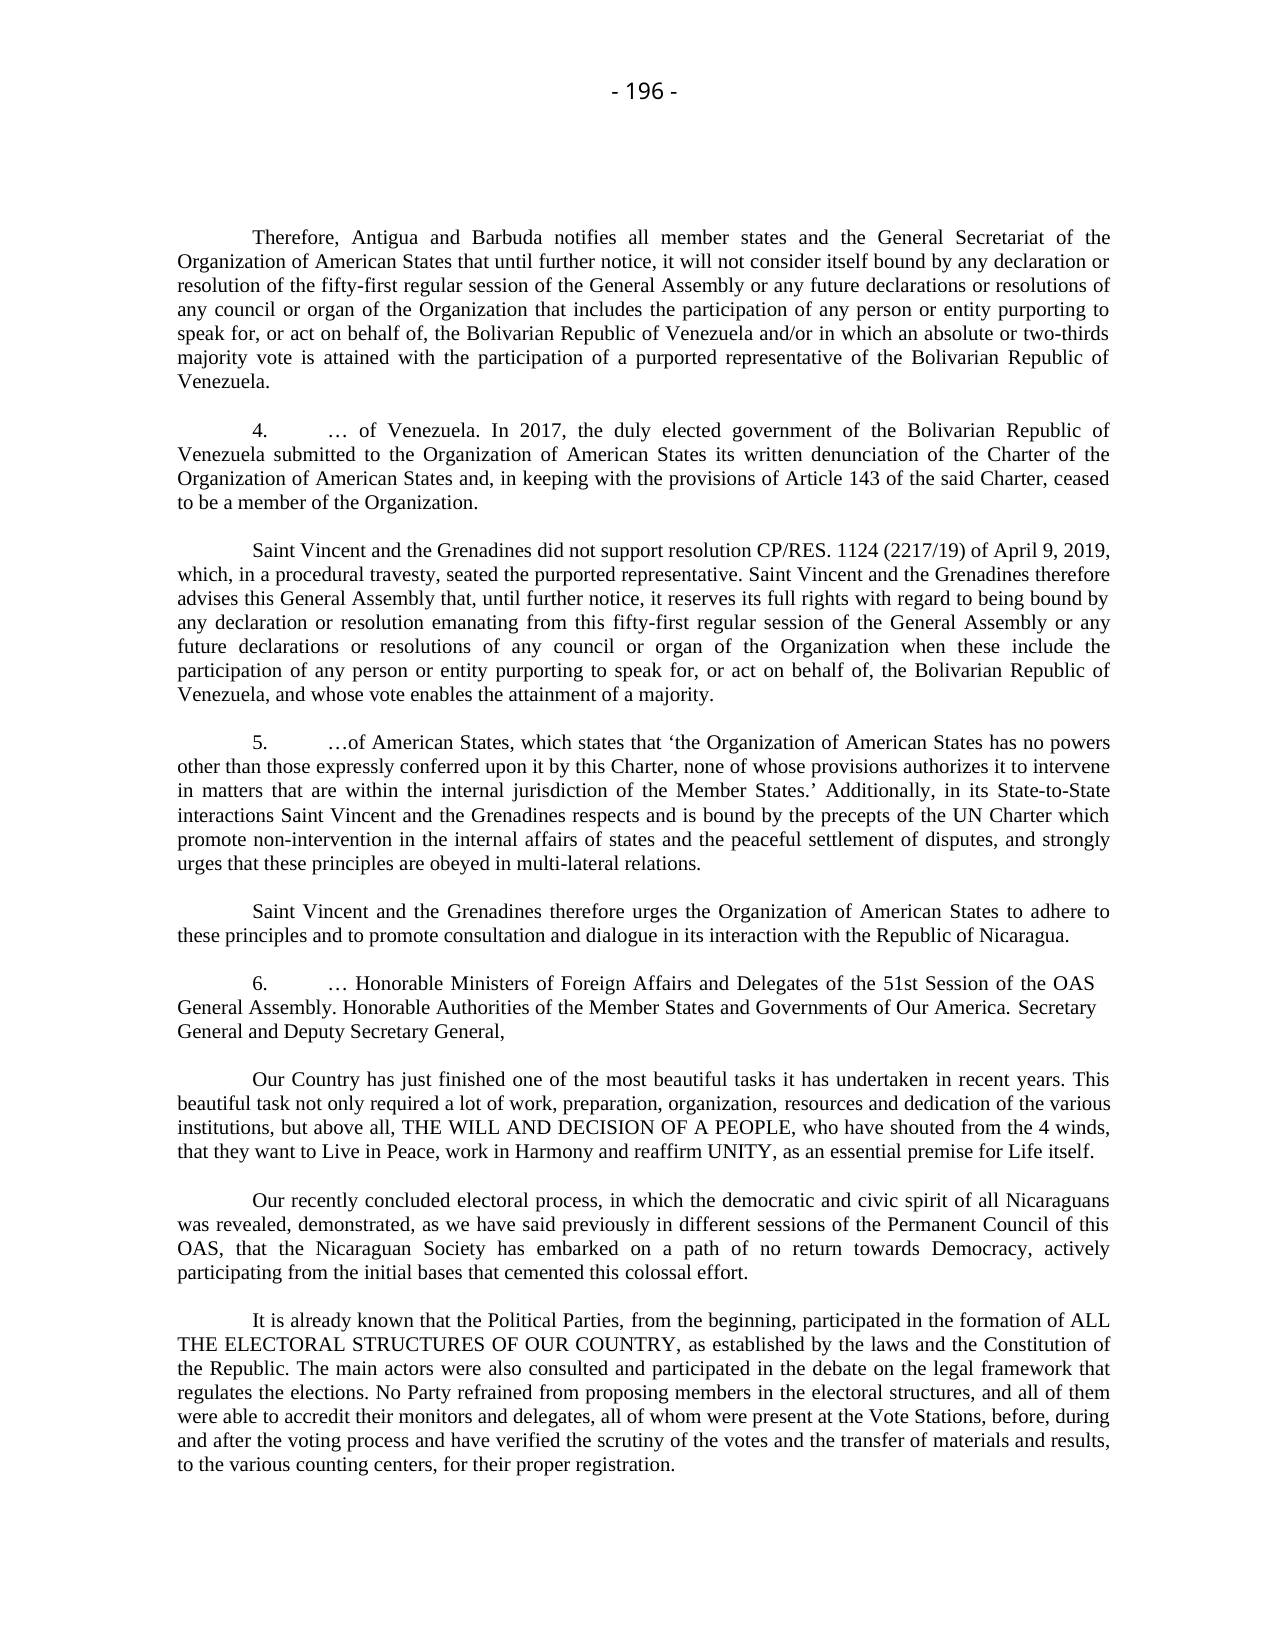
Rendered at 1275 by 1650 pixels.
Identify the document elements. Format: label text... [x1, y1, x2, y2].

text Saint Vincent and the Grenadines therefore urges the Organization of American States to adhere to these principles and to promote consultation and dialogue in its interaction with the Republic of Nicaragua. [177, 899, 1111, 947]
text Saint Vincent and the Grenadines did not support resolution CP/RES. 1124 (2217/19) of April 9, 2019, which, in a procedural travesty, seated the purported representative. Saint Vincent and the Grenadines therefore advises this General Assembly that, until further notice, it reserves its full rights with regard to being bound by any declaration or resolution emanating from this fifty-first regular session of the General Assembly or any future declarations or resolutions of any council or organ of the Organization when these include the participation of any person or entity purporting to speak for, or act on behalf of, the Bolivarian Republic of Venezuela, and whose vote enables the attainment of a majority. [177, 538, 1111, 706]
text It is already known that the Political Parties, from the beginning, participated in the formation of ALL THE ELECTORAL STRUCTURES OF OUR COUNTRY, as established by the laws and the Constitution of the Republic. The main actors were also consulted and participated in the debate on the legal framework that regulates the elections. No Party refrained from proposing members in the electoral structures, and all of them were able to accredit their monitors and delegates, all of whom were present at the Vote Stations, before, during and after the voting process and have verified the scrutiny of the votes and the transfer of materials and results, to the various counting centers, for their proper registration. [177, 1308, 1111, 1476]
text Our Country has just finished one of the most beautiful tasks it has undertaken in recent years. This beautiful task not only required a lot of work, preparation, organization, resources and dedication of the various institutions, but above all, THE WILL AND DECISION OF A PEOPLE, who have shouted from the 4 winds, that they want to Live in Peace, work in Harmony and reaffirm UNITY, as an essential premise for Life itself. [177, 1067, 1111, 1163]
text 4. … of Venezuela. In 2017, the duly elected government of the Bolivarian Republic of Venezuela submitted to the Organization of American States its written denunciation of the Charter of the Organization of American States and, in keeping with the provisions of Article 143 of the said Charter, ceased to be a member of the Organization. [177, 417, 1111, 514]
text Therefore, Antigua and Barbuda notifies all member states and the General Secretariat of the Organization of American States that until further notice, it will not consider itself bound by any declaration or resolution of the fifty-first regular session of the General Assembly or any future declarations or resolutions of any council or organ of the Organization that includes the participation of any person or entity purporting to speak for, or act on behalf of, the Bolivarian Republic of Venezuela and/or in which an absolute or two-thirds majority vote is attained with the participation of a purported representative of the Bolivarian Republic of Venezuela. [177, 225, 1111, 393]
text Our recently concluded electoral process, in which the democratic and civic spirit of all Nicaraguans was revealed, demonstrated, as we have said previously in different sessions of the Permanent Council of this OAS, that the Nicaraguan Society has embarked on a path of no return towards Democracy, actively participating from the initial bases that cemented this colossal effort. [177, 1187, 1111, 1284]
text 5. …of American States, which states that ‘the Organization of American States has no powers other than those expressly conferred upon it by this Charter, none of whose provisions authorizes it to intervene in matters that are within the internal jurisdiction of the Member States.’ Additionally, in its State-to-State interactions Saint Vincent and the Grenadines respects and is bound by the precepts of the UN Charter which promote non-intervention in the internal affairs of states and the peaceful settlement of disputes, and strongly urges that these principles are obeyed in multi-lateral relations. [177, 730, 1111, 875]
text 6. … Honorable Ministers of Foreign Affairs and Delegates of the 51st Session of the OAS General Assembly. Honorable Authorities of the Member States and Governments of Our America. Secretary General and Deputy Secretary General, [177, 971, 1096, 1043]
